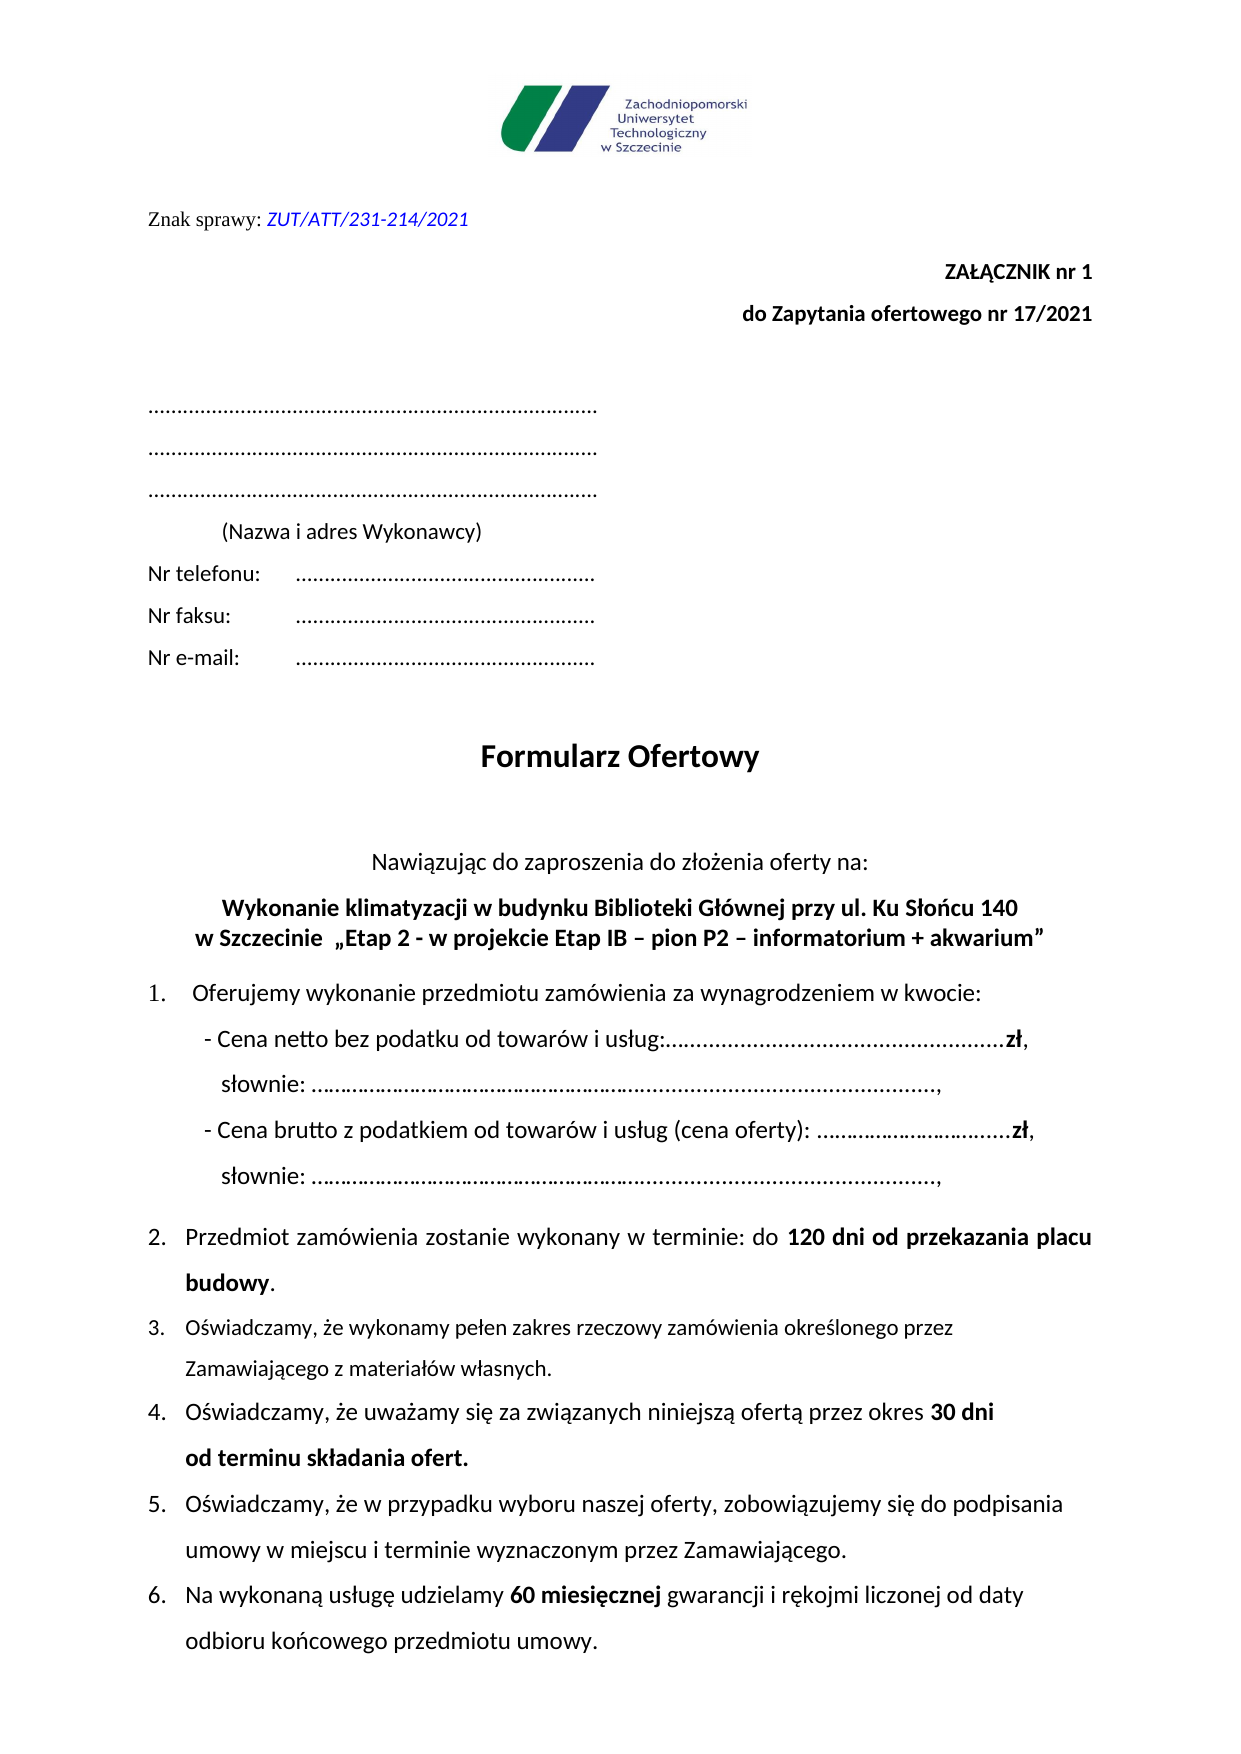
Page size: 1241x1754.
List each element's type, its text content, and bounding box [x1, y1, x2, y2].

list Przedmiot zamówienia zostanie wykonany w terminie: do 120 dni od przekazania placu budowy. [148, 1221, 1092, 1297]
text Nr telefonu: .................................................... [148, 559, 1092, 587]
text do Zapytania ofertowego nr 17/2021 [148, 299, 1092, 327]
text Nr faksu: .................................................... [148, 601, 1092, 629]
text Wykonanie klimatyzacji w budynku Biblioteki Głównej przy ul. Ku Słońcu 140 [148, 892, 1092, 922]
text .............................................................................. [148, 475, 1092, 503]
text 1. Oferujemy wykonanie przedmiotu zamówienia za wynagrodzeniem w kwocie: [148, 977, 1092, 1008]
text w Szczecinie „Etap 2 - w projekcie Etap IB – pion P2 – informatorium + akwarium” [148, 922, 1092, 953]
list Oświadczamy, że wykonamy pełen zakres rzeczowy zamówienia określonego przez Zamawiającego z materiałów własnych. [148, 1313, 1092, 1383]
text Nr e-mail: .................................................... [148, 643, 1092, 671]
picture [488, 73, 753, 157]
list Oświadczamy, że w przypadku wyboru naszej oferty, zobowiązujemy się do podpisania umowy w miejscu i terminie wyznaczonym przez Zamawiającego. [148, 1488, 1092, 1564]
list Na wykonaną usługę udzielamy 60 miesięcznej gwarancji i rękojmi liczonej od daty odbioru końcowego przedmiotu umowy. [148, 1579, 1092, 1656]
text .............................................................................. [148, 391, 1092, 419]
text słownie: …………………………………………………..............................................., [204, 1069, 1092, 1099]
text (Nazwa i adres Wykonawcy) [221, 517, 1092, 545]
text Nawiązując do zaproszenia do złożenia oferty na: [89, 846, 1152, 876]
text ZAŁĄCZNIK nr 1 [148, 257, 1092, 285]
list Oświadczamy, że uważamy się za związanych niniejszą ofertą przez okres 30 dni od terminu składania ofert. [148, 1397, 1092, 1473]
text - Cena netto bez podatku od towarów i usług:…...................................................zł, [204, 1023, 1092, 1053]
subtitle Formularz Ofertowy [148, 735, 1092, 776]
text - Cena brutto z podatkiem od towarów i usług (cena oferty): ...……………………......zł, [204, 1114, 1092, 1145]
text słownie: …………………………………………………..............................................., [204, 1160, 1092, 1191]
text .............................................................................. [148, 433, 1092, 461]
